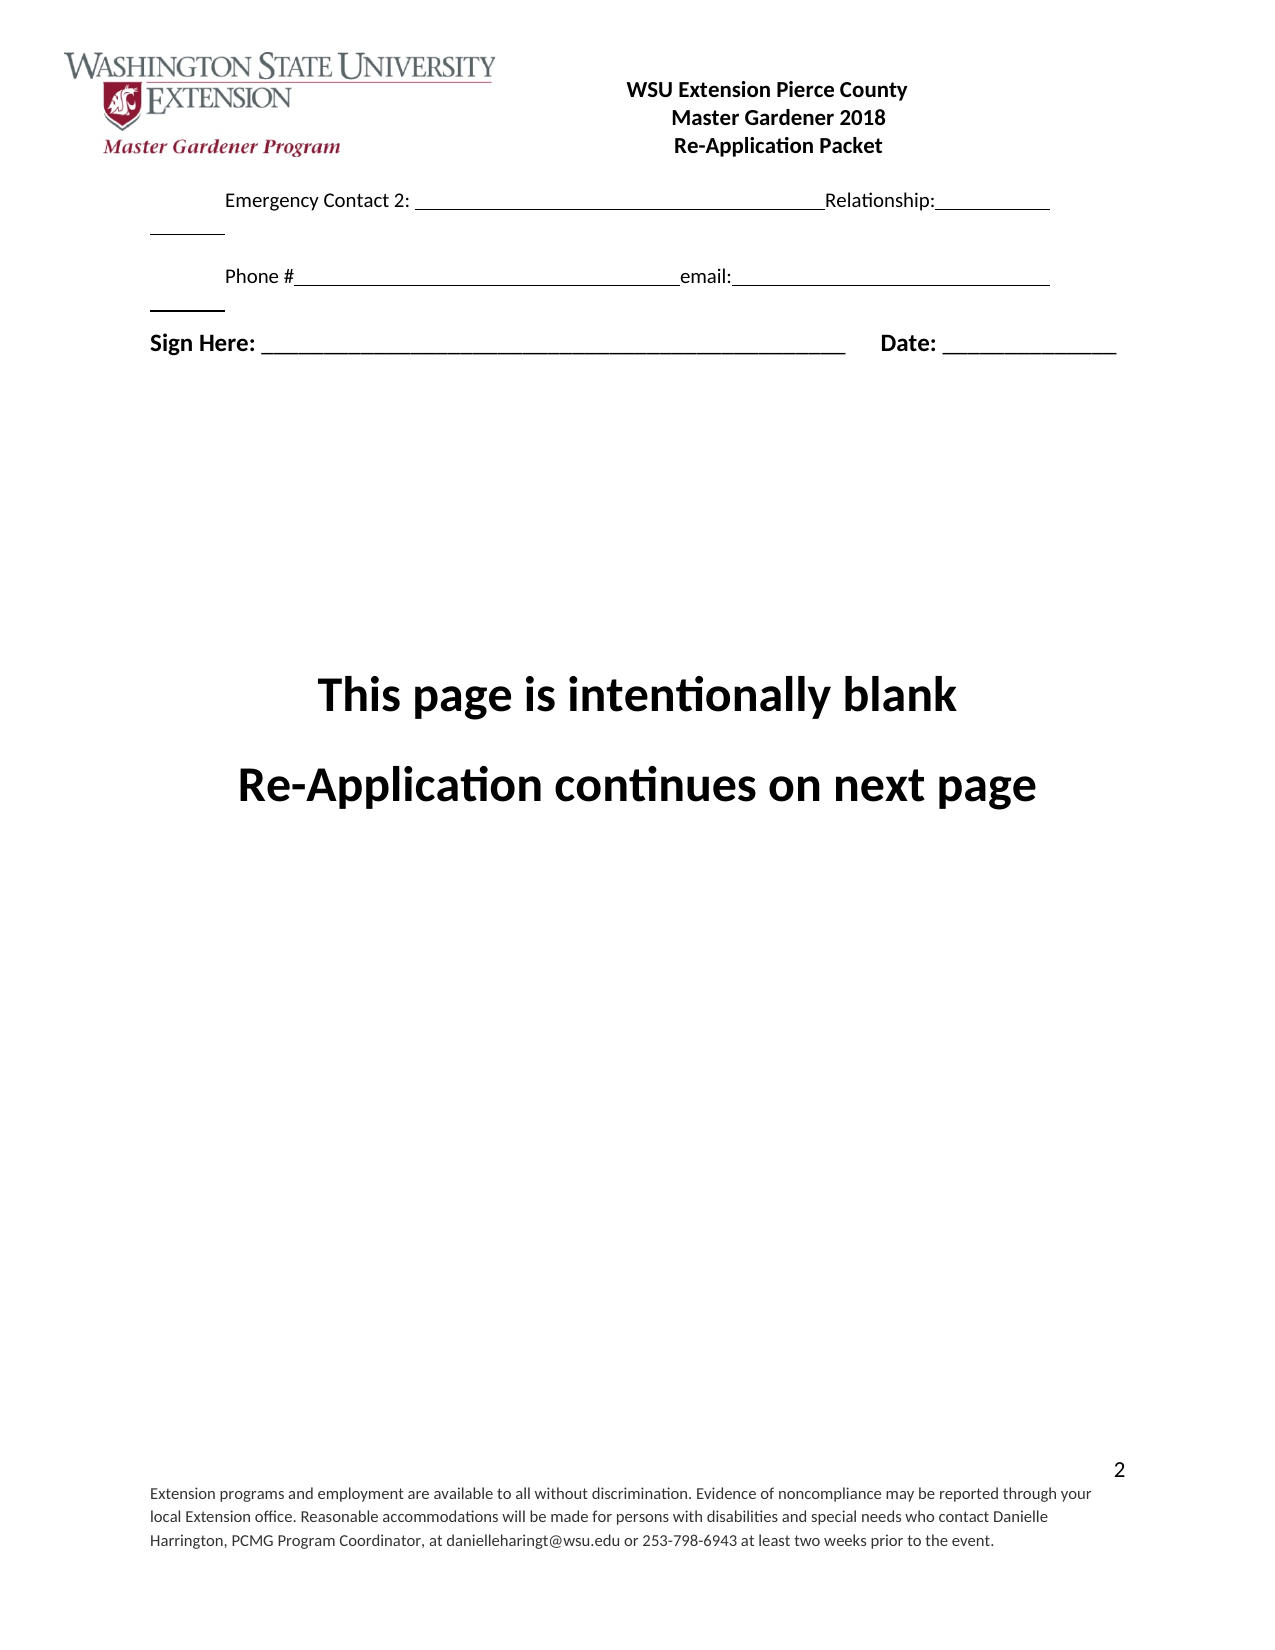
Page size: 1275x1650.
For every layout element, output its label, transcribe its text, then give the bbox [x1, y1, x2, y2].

text Re-Application continues on next page [150, 753, 1125, 814]
picture [64, 52, 496, 156]
text Sign Here: _______________________________________________ Date: ______________ [150, 327, 1125, 357]
text This page is intentionally blank [150, 662, 1125, 723]
text Phone # email: [150, 263, 1125, 314]
text Emergency Contact 2: Relationship: [150, 187, 1125, 238]
